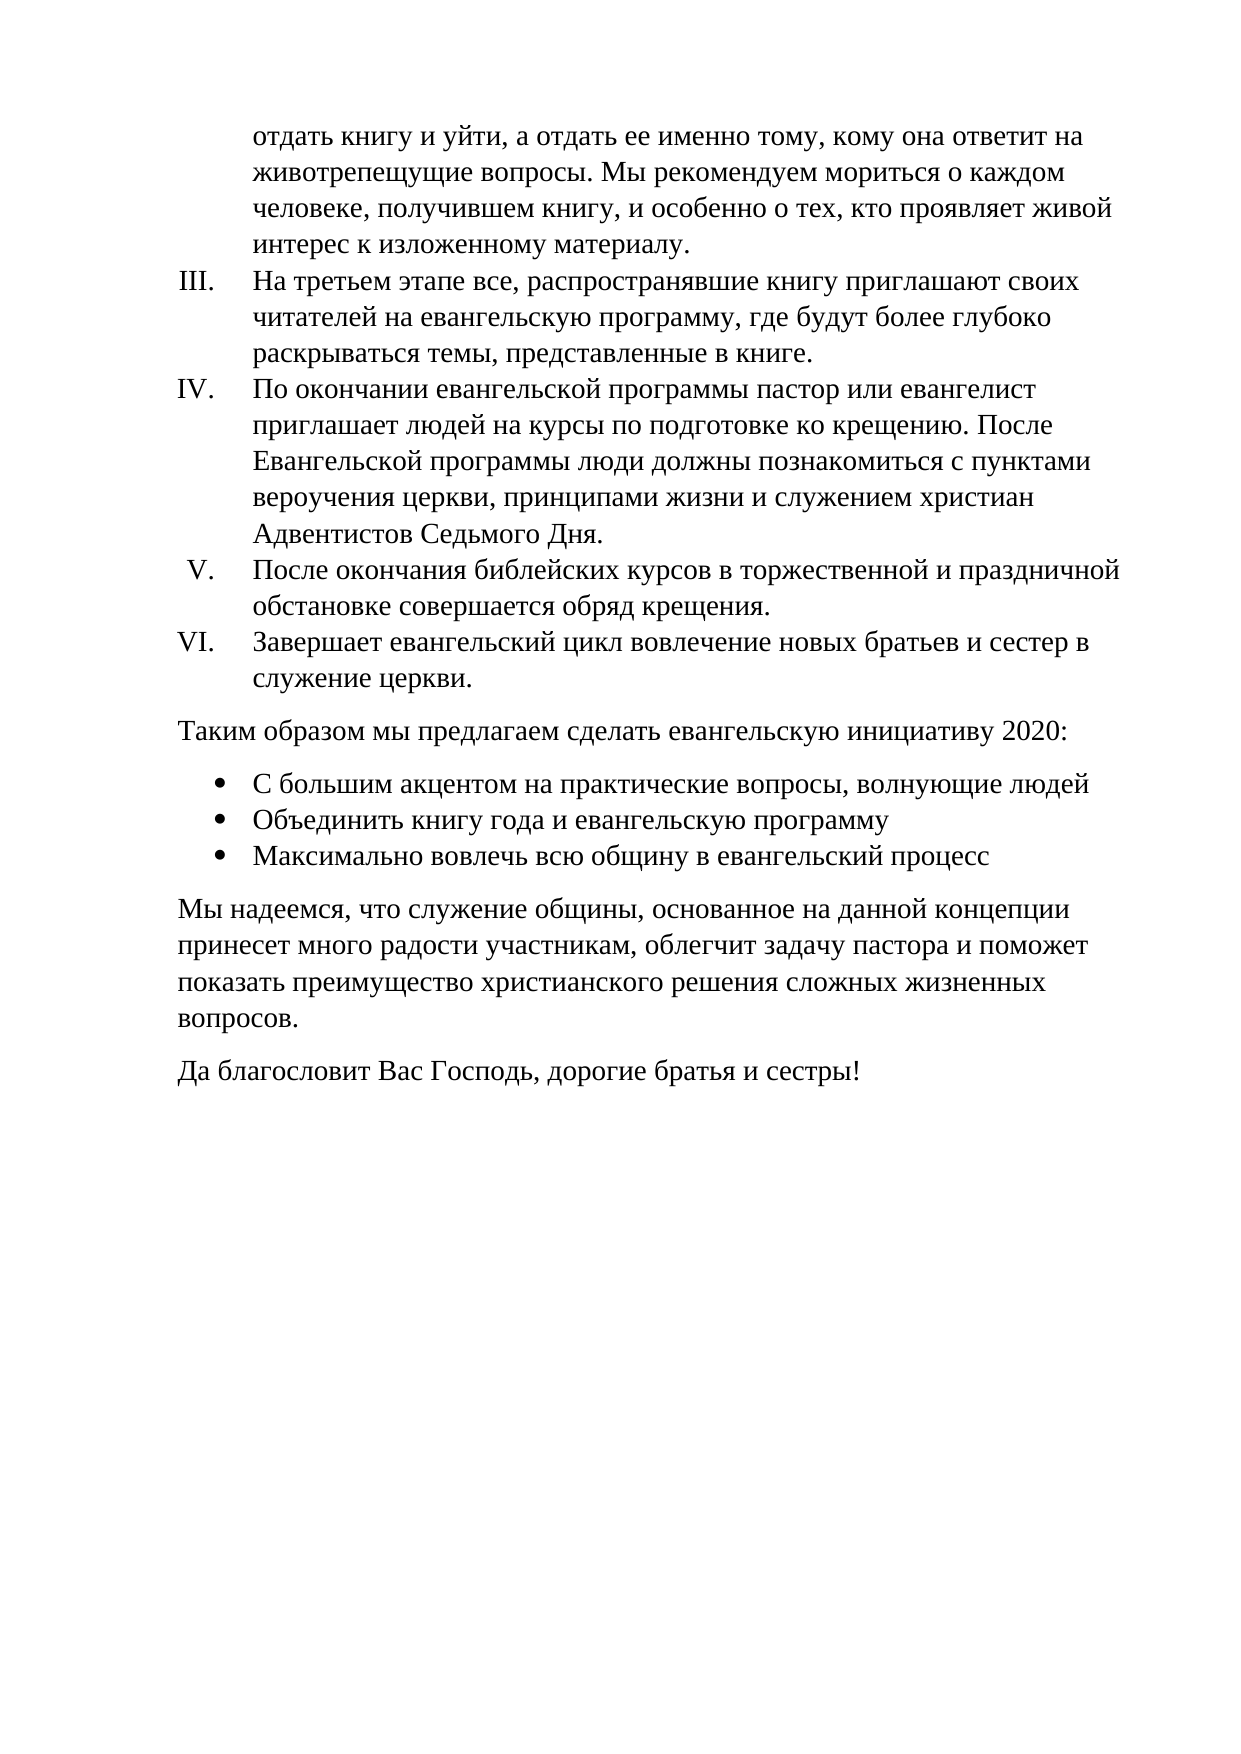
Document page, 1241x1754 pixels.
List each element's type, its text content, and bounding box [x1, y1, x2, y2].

list Максимально вовлечь всю общину в евангельский процесс [215, 838, 1152, 872]
list Объединить книгу года и евангельскую программу [215, 802, 1152, 836]
text Да благословит Вас Господь, дорогие братья и сестры! [177, 1053, 1152, 1086]
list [215, 118, 1152, 260]
list На третьем этапе все, распространявшие книгу приглашают своих читателей на евангельскую программу, где будут более глубоко раскрываться темы, представленные в книге. [215, 263, 1152, 368]
list После окончания библейских курсов в торжественной и праздничной обстановке совершается обряд крещения. [215, 552, 1152, 622]
list По окончании евангельской программы пастор или евангелист приглашает людей на курсы по подготовке ко крещению. После Евангельской программы люди должны познакомиться с пунктами вероучения церкви, принципами жизни и служением христиан Адвентистов Седьмого Дня. [215, 371, 1152, 549]
list Завершает евангельский цикл вовлечение новых братьев и сестер в служение церкви. [215, 624, 1152, 694]
list С большим акцентом на практические вопросы, волнующие людей [215, 766, 1152, 799]
text Мы надеемся, что служение общины, основанное на данной концепции принесет много радости участникам, облегчит задачу пастора и поможет показать преимущество христианского решения сложных жизненных вопросов. [177, 891, 1152, 1033]
text Таким образом мы предлагаем сделать евангельскую инициативу 2020: [177, 713, 1152, 747]
